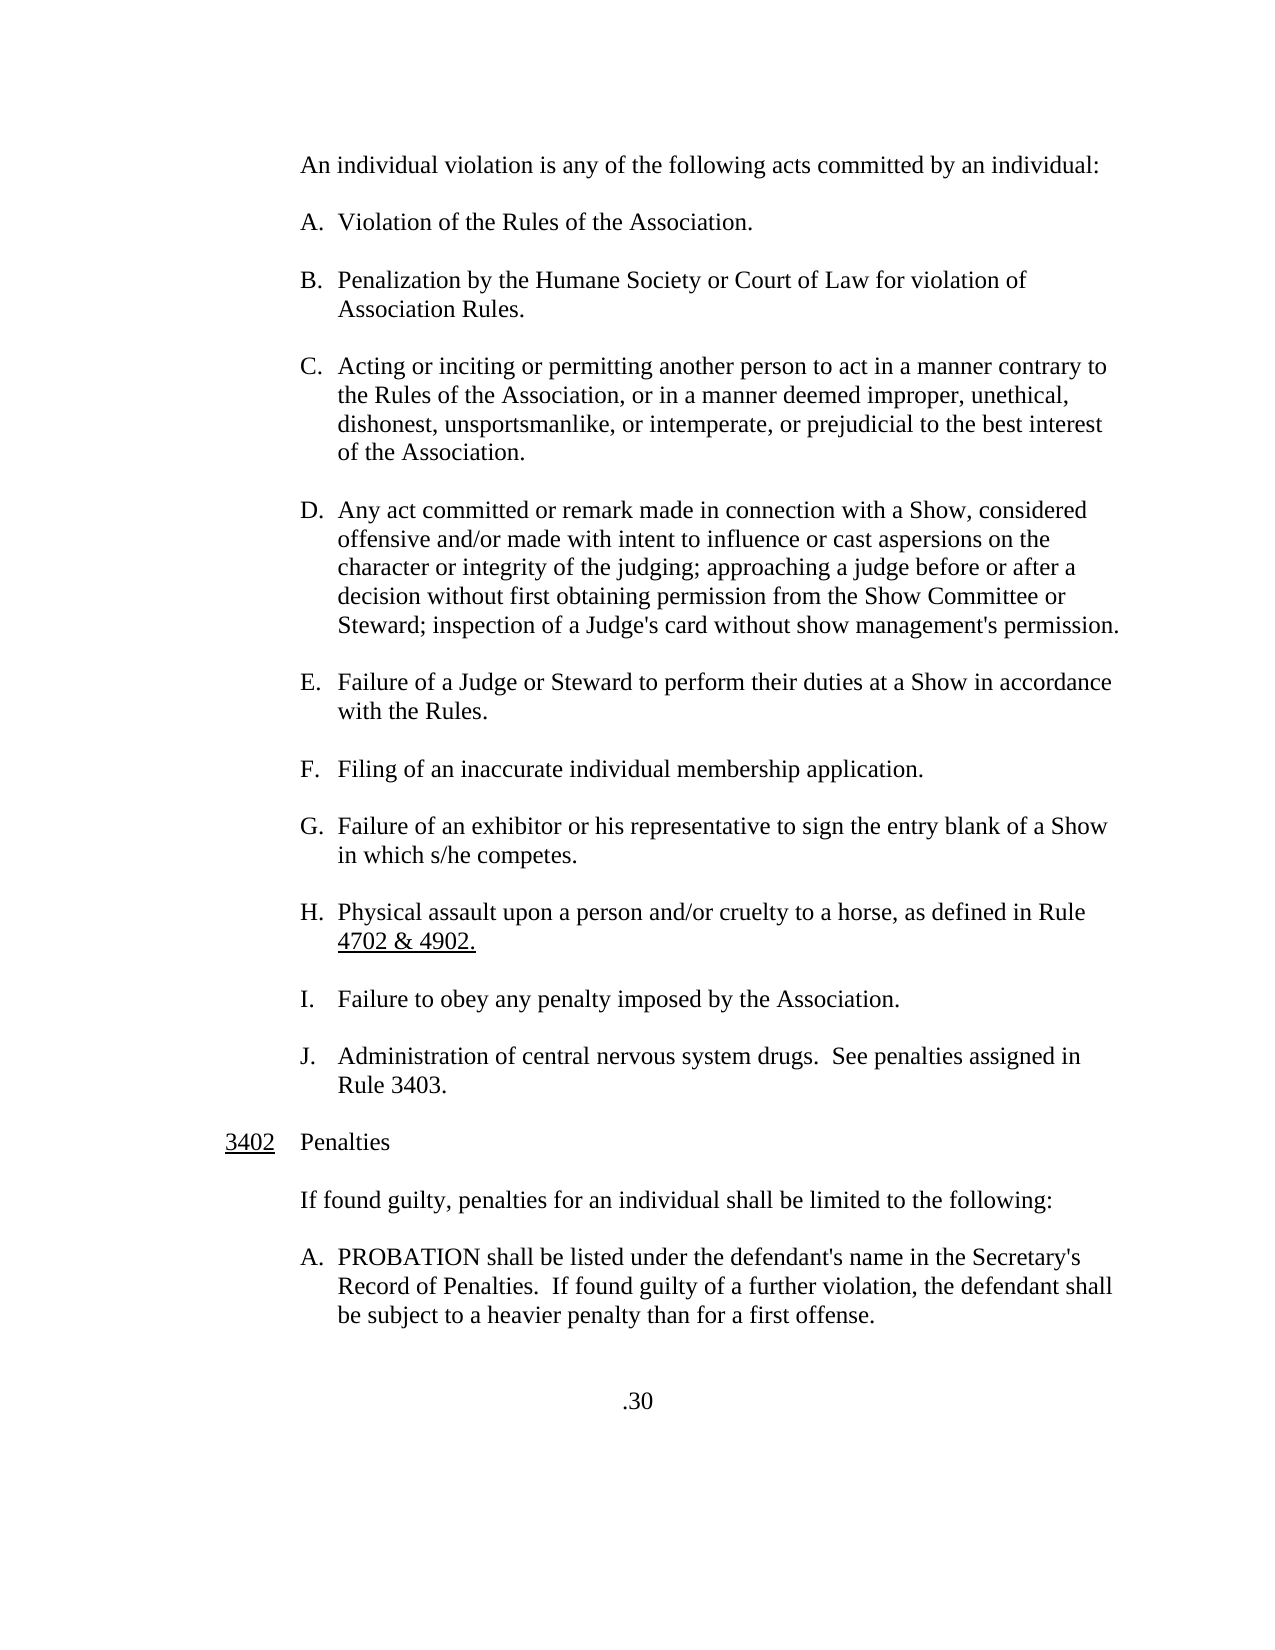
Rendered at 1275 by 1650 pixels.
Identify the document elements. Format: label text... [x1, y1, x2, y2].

text A. PROBATION shall be listed under the defendant's name in the Secretary's Record of Penalties. If found guilty of a further violation, the defendant shall be subject to a heavier penalty than for a first offense. [300, 1242, 1125, 1329]
text I. Failure to obey any penalty imposed by the Association. [300, 984, 1125, 1012]
text D. Any act committed or remark made in connection with a Show, considered offensive and/or made with intent to influence or cast aspersions on the character or integrity of the judging; approaching a judge before or after a decision without first obtaining permission from the Show Committee or Steward; inspection of a Judge's card without show management's permission. [300, 495, 1125, 639]
text J. Administration of central nervous system drugs. See penalties assigned in Rule 3403. [300, 1041, 1125, 1099]
text B. Penalization by the Humane Society or Court of Law for violation of Association Rules. [300, 265, 1125, 322]
text G. Failure of an exhibitor or his representative to sign the entry blank of a Show in which s/he competes. [300, 811, 1125, 869]
text E. Failure of a Judge or Steward to perform their duties at a Show in accordance with the Rules. [300, 667, 1125, 725]
text If found guilty, penalties for an individual shall be limited to the following: [300, 1185, 1125, 1214]
text A. Violation of the Rules of the Association. [300, 207, 1125, 236]
text H. Physical assault upon a person and/or cruelty to a horse, as defined in Rule 4702 & 4902. [300, 897, 1125, 955]
text An individual violation is any of the following acts committed by an individual: [300, 150, 1125, 179]
text 3402 Penalties [225, 1127, 1125, 1156]
text C. Acting or inciting or permitting another person to act in a manner contrary to the Rules of the Association, or in a manner deemed improper, unethical, dishonest, unsportsmanlike, or intemperate, or prejudicial to the best interest of the Association. [300, 351, 1125, 466]
text F. Filing of an inaccurate individual membership application. [300, 754, 1125, 782]
